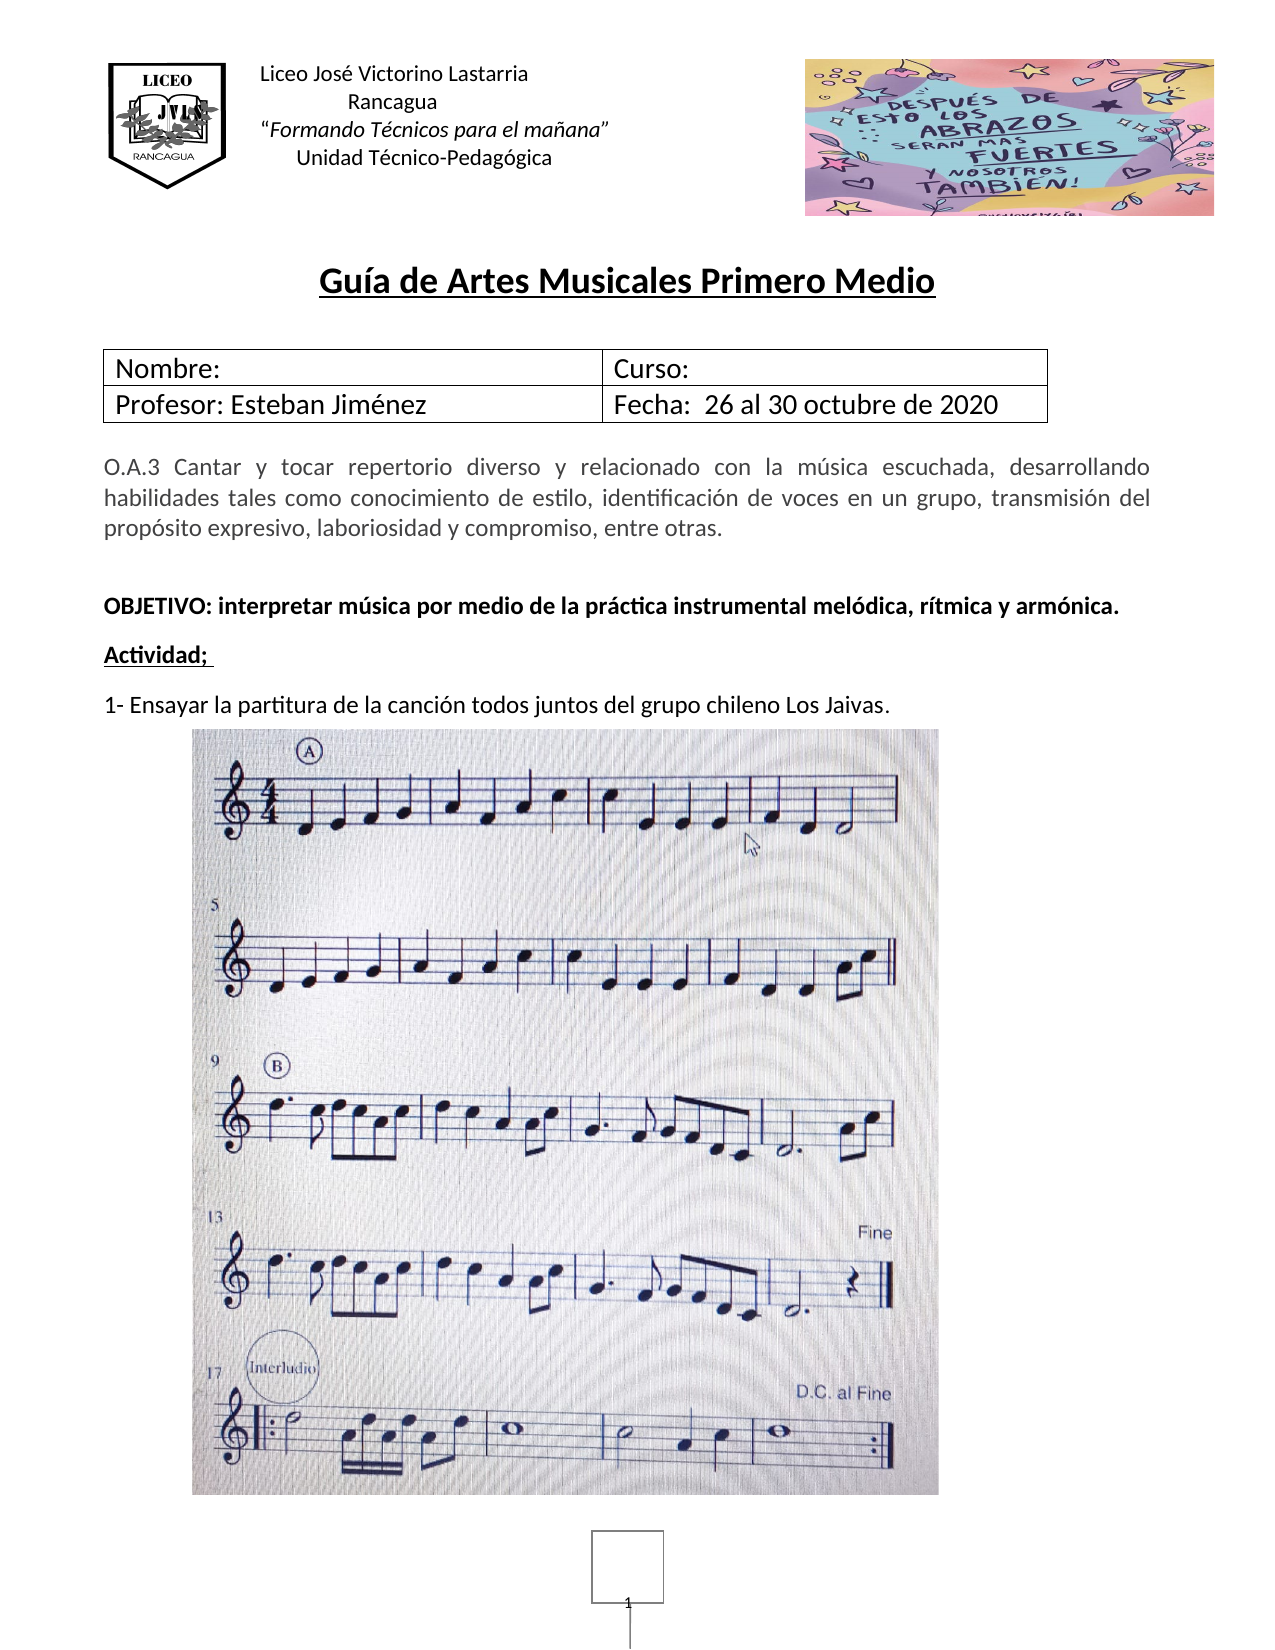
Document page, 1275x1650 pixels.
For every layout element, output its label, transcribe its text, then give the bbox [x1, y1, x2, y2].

text 1- Ensayar la partitura de la canción todos juntos del grupo chileno Los Jaivas. [103, 689, 1152, 720]
table_cell Fecha: 26 al 30 octubre de 2020 [603, 386, 1047, 422]
table_header Nombre: [104, 350, 602, 385]
text Unidad Técnico-Pedagógica [231, 143, 805, 171]
picture [805, 59, 1214, 216]
text O.A.3 Cantar y tocar repertorio diverso y relacionado con la música escuchada, desarrollando habilidades tales como conocimiento de estilo, identificación de voces en un grupo, transmisión del propósito expresivo, laboriosidad y compromiso, entre otras. [103, 452, 1152, 543]
text Rancagua [231, 87, 805, 115]
picture [192, 729, 939, 1494]
text Actividad; [103, 639, 1152, 670]
text “Formando Técnicos para el mañana” [231, 115, 805, 143]
text Liceo José Victorino Lastarria [231, 59, 805, 87]
picture [103, 59, 231, 193]
text Guía de Artes Musicales Primero Medio [103, 257, 1152, 303]
text OBJETIVO: interpretar música por medio de la práctica instrumental melódica, rítmica y armónica. [103, 590, 1152, 621]
table_header Curso: [603, 350, 1047, 385]
table_cell Profesor: Esteban Jiménez [104, 386, 602, 422]
